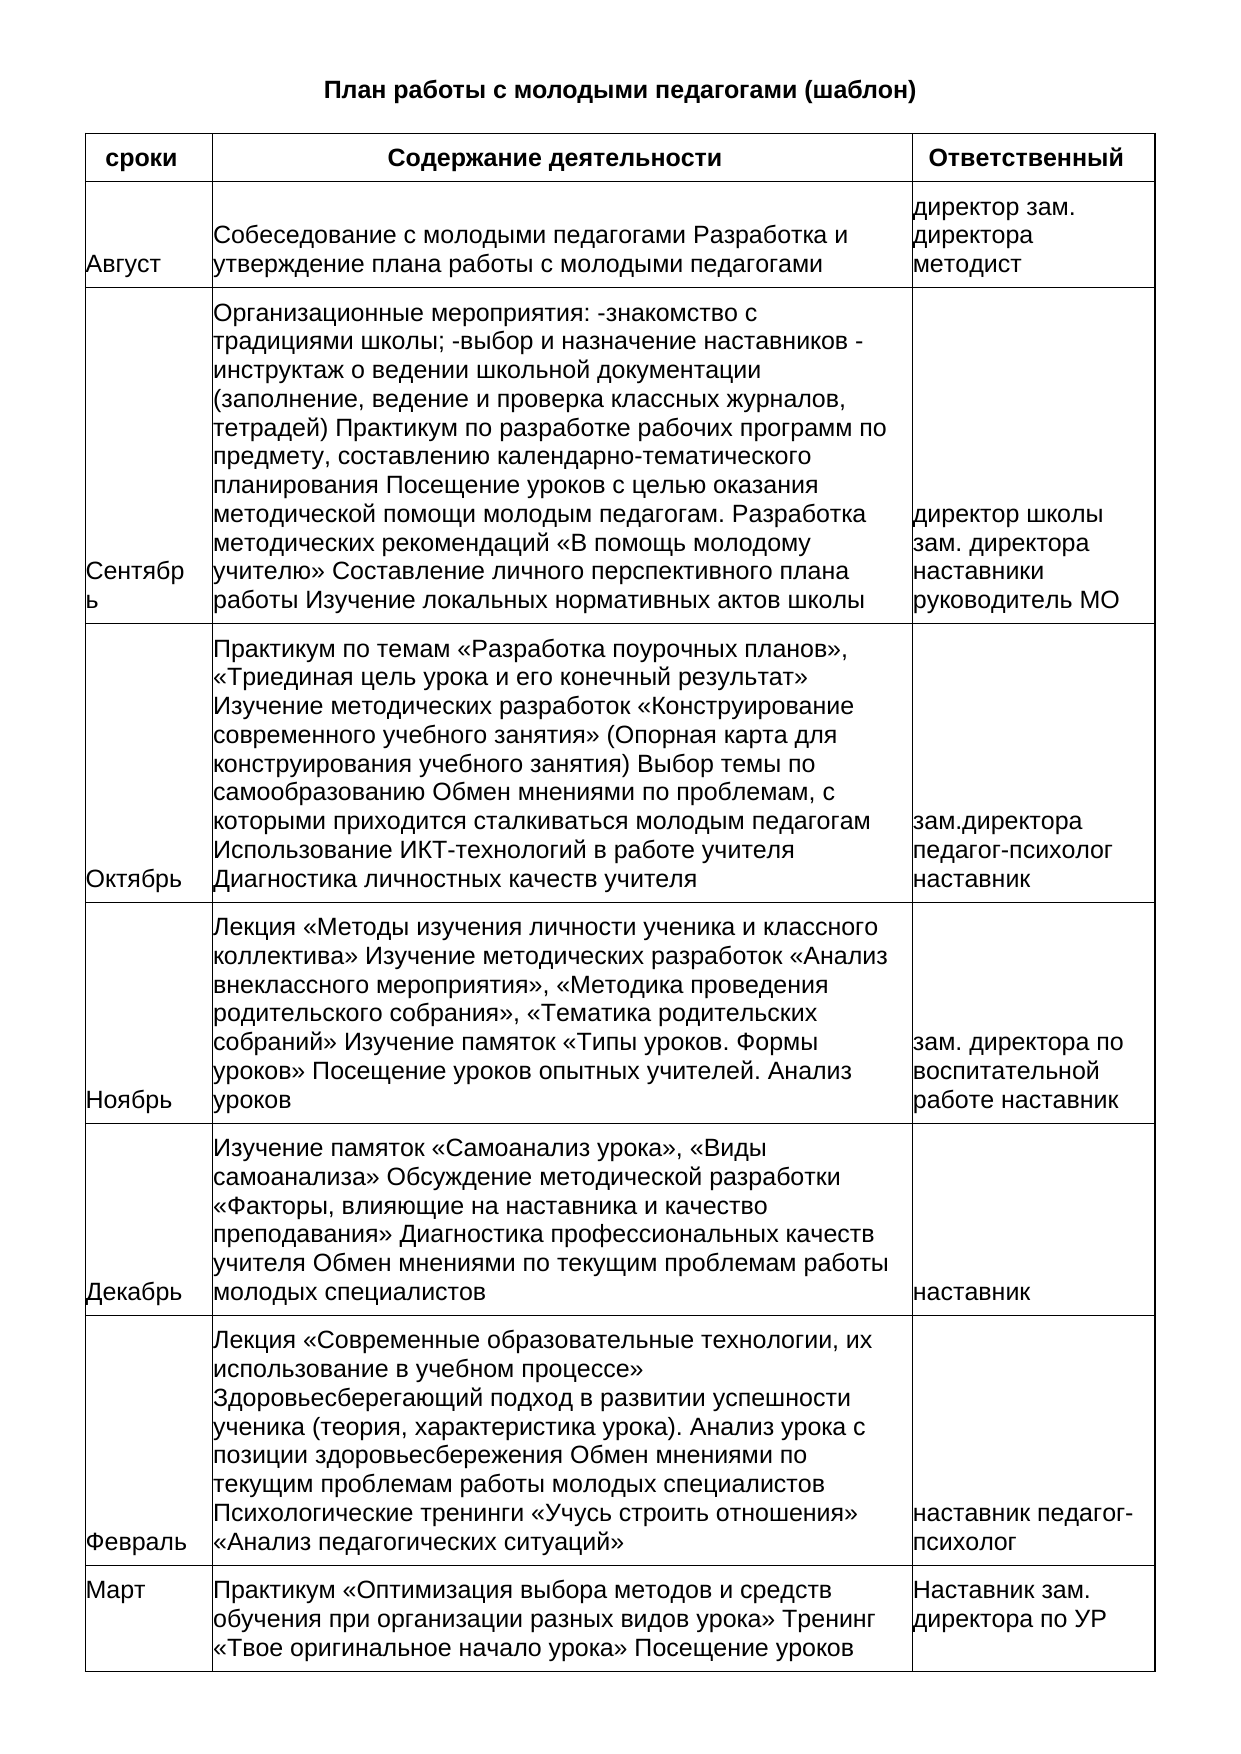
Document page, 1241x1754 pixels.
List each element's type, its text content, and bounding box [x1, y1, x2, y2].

table_cell наставник педагог-психолог [913, 1316, 1154, 1565]
table_cell Октябрь [86, 624, 212, 902]
table_header Содержание деятельности [213, 134, 912, 181]
table_cell Практикум по темам «Разработка поурочных планов», «Триединая цель урока и его конечный результат» Изучение методических разработок «Конструирование современного учебного занятия» (Опорная карта для конструирования учебного занятия) Выбор темы по самообразованию Обмен мнениями по проблемам, с которыми приходится сталкиваться молодым педагогам Использование ИКТ-технологий в работе учителя Диагностика личностных качеств учителя [213, 624, 912, 902]
table_cell Собеседование с молодыми педагогами Разработка и утверждение плана работы с молодыми педагогами [213, 182, 912, 287]
table_cell Ноябрь [86, 903, 212, 1123]
table_header сроки [86, 134, 212, 181]
table_cell Декабрь [86, 1124, 212, 1315]
table_cell Организационные мероприятия: -знакомство с традициями школы; -выбор и назначение наставников -инструктаж о ведении школьной документации (заполнение, ведение и проверка классных журналов, тетрадей) Практикум по разработке рабочих программ по предмету, составлению календарно-тематического планирования Посещение уроков с целью оказания методической помощи молодым педагогам. Разработка методических рекомендаций «В помощь молодому учителю» Составление личного перспективного плана работы Изучение локальных нормативных актов школы [213, 288, 912, 623]
table_cell Лекция «Методы изучения личности ученика и классного коллектива» Изучение методических разработок «Анализ внеклассного мероприятия», «Методика проведения родительского собрания», «Тематика родительских собраний» Изучение памяток «Типы уроков. Формы уроков» Посещение уроков опытных учителей. Анализ уроков [213, 903, 912, 1123]
text План работы с молодыми педагогами (шаблон) [75, 75, 1165, 104]
table_cell директор зам. директора методист [913, 182, 1154, 287]
table_cell Лекция «Современные образовательные технологии, их использование в учебном процессе» Здоровьесберегающий подход в развитии успешности ученика (теория, характеристика урока). Анализ урока с позиции здоровьесбережения Обмен мнениями по текущим проблемам работы молодых специалистов Психологические тренинги «Учусь строить отношения» «Анализ педагогических ситуаций» [213, 1316, 912, 1565]
table_cell Август [86, 182, 212, 287]
table_cell директор школы зам. директора наставники руководитель МО [913, 288, 1154, 623]
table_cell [213, 1566, 912, 1671]
table_cell Сентябрь [86, 288, 212, 623]
table_cell зам. директора по воспитательной работе наставник [913, 903, 1154, 1123]
table_cell Февраль [86, 1316, 212, 1565]
table_header Ответственный [913, 134, 1154, 181]
table_cell Март [86, 1566, 212, 1671]
table_cell зам.директора педагог-психолог наставник [913, 624, 1154, 902]
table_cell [913, 1566, 1154, 1671]
table_cell Изучение памяток «Самоанализ урока», «Виды самоанализа» Обсуждение методической разработки «Факторы, влияющие на наставника и качество преподавания» Диагностика профессиональных качеств учителя Обмен мнениями по текущим проблемам работы молодых специалистов [213, 1124, 912, 1315]
table_cell наставник [913, 1124, 1154, 1315]
